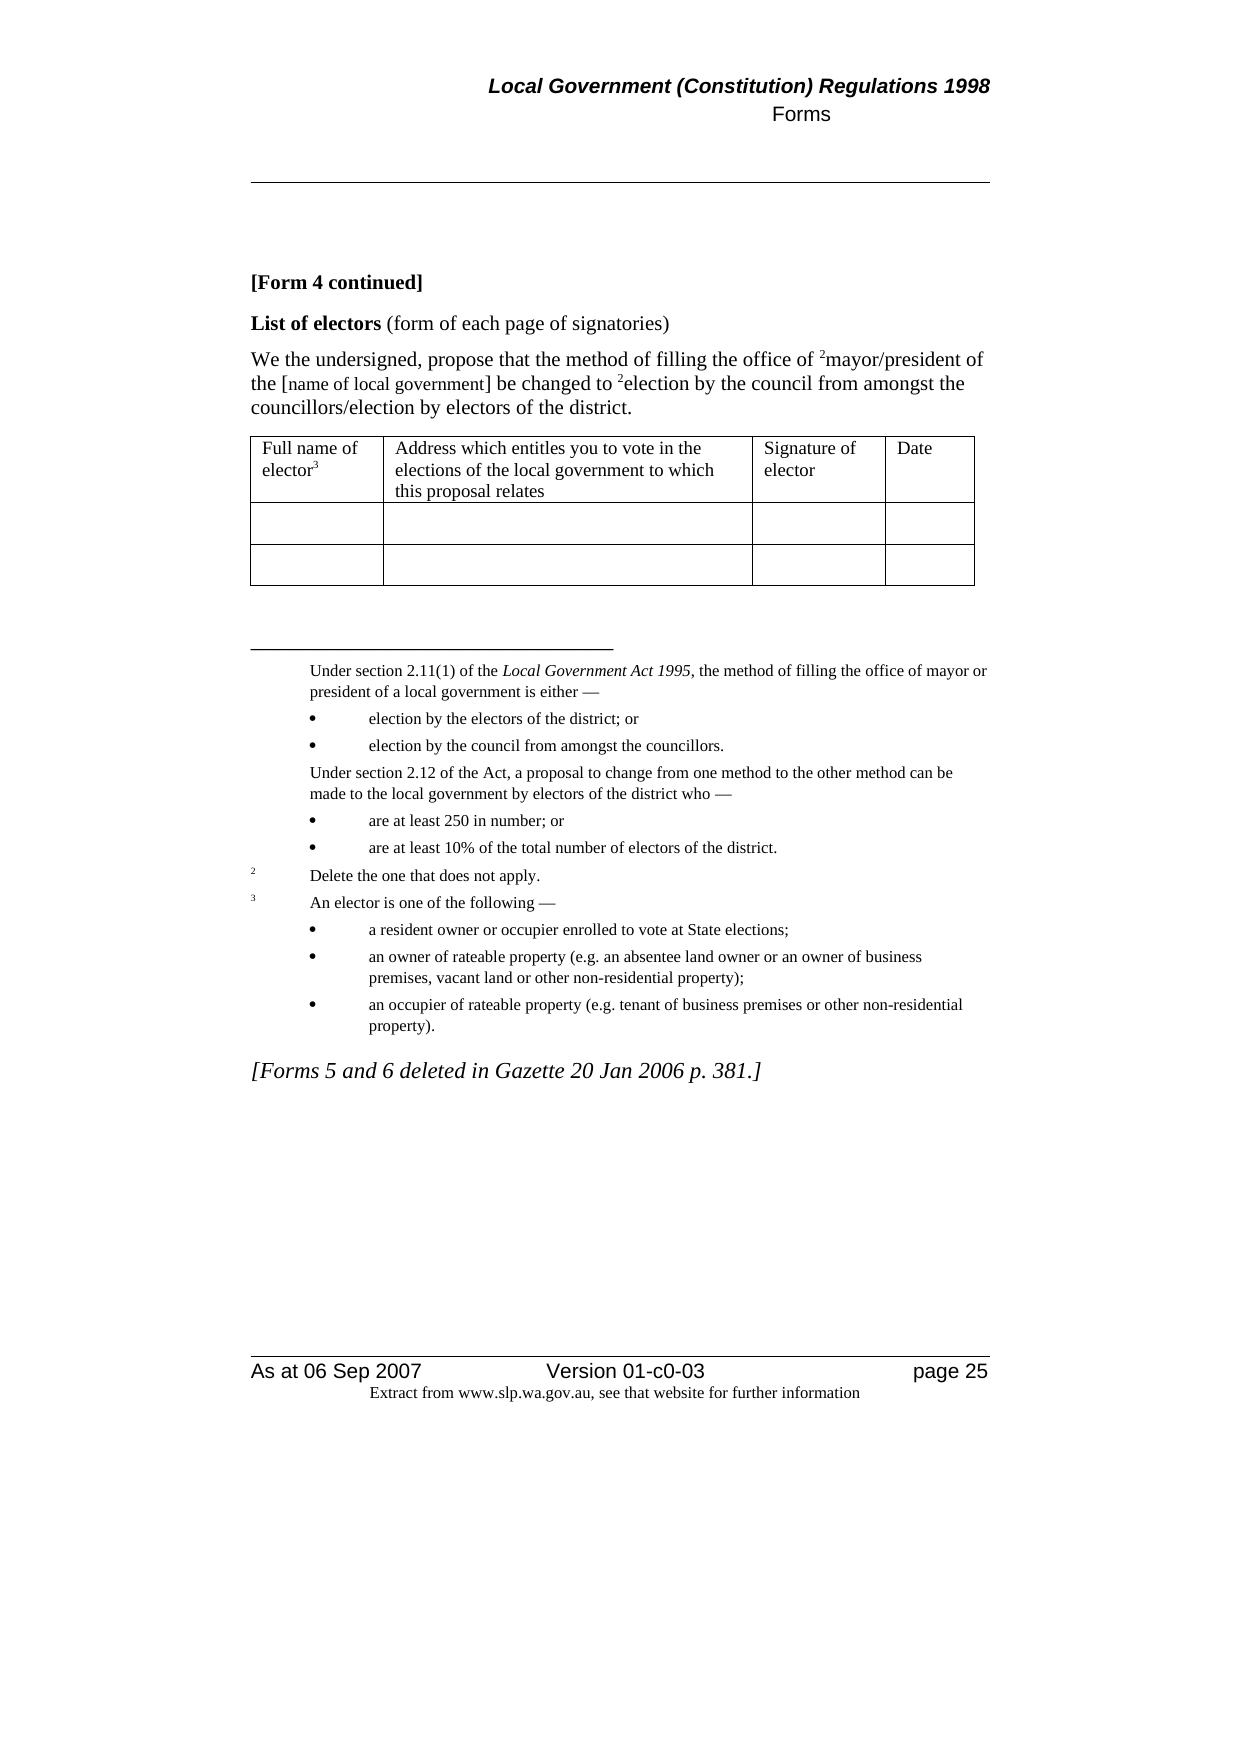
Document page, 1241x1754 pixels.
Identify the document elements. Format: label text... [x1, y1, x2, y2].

text election by the electors of the district; or [251, 707, 990, 728]
text an owner of rateable property (e.g. an absentee land owner or an owner of business premises, vacant land or other non-residential property); [251, 945, 990, 987]
text 3 An elector is one of the following — [251, 891, 990, 912]
table_header Full name of elector3 [251, 437, 383, 502]
text are at least 10% of the total number of electors of the district. [251, 837, 990, 857]
table_header Address which entitles you to vote in the elections of the local government to which this proposal relates [384, 437, 752, 502]
table_header Signature of elector [753, 437, 885, 502]
table_cell [384, 503, 752, 543]
text election by the council from amongst the councillors. [251, 734, 990, 755]
text [Forms 5 and 6 deleted in Gazette 20 Jan 2006 p. 381.] [251, 1057, 990, 1084]
text _____________________________ [251, 624, 990, 653]
text 2 Delete the one that does not apply. [251, 864, 990, 884]
table_cell [753, 503, 885, 543]
table_cell [251, 545, 383, 585]
subtitle [Form 4 continued] [251, 270, 990, 294]
text are at least 250 in number; or [251, 809, 990, 830]
text Under section 2.11(1) of the Local Government Act 1995, the method of filling the office of mayor or president of a local government is either — [251, 659, 990, 701]
text Under section 2.12 of the Act, a proposal to change from one method to the other method can be made to the local government by electors of the district who — [251, 762, 990, 803]
text a resident owner or occupier enrolled to vote at State elections; [251, 918, 990, 939]
text an occupier of rateable property (e.g. tenant of business premises or other non-residential property). [251, 993, 990, 1034]
table_cell [251, 503, 383, 543]
table_header Date [886, 437, 974, 502]
table_cell [384, 545, 752, 585]
text List of electors (form of each page of signatories) [251, 311, 990, 334]
text We the undersigned, propose that the method of filling the office of 2mayor/president of the [name of local government] be changed to 2election by the council from amongst the councillors/election by electors of the district. [251, 347, 990, 419]
table_cell [886, 503, 974, 543]
table_cell [886, 545, 974, 585]
table_cell [753, 545, 885, 585]
